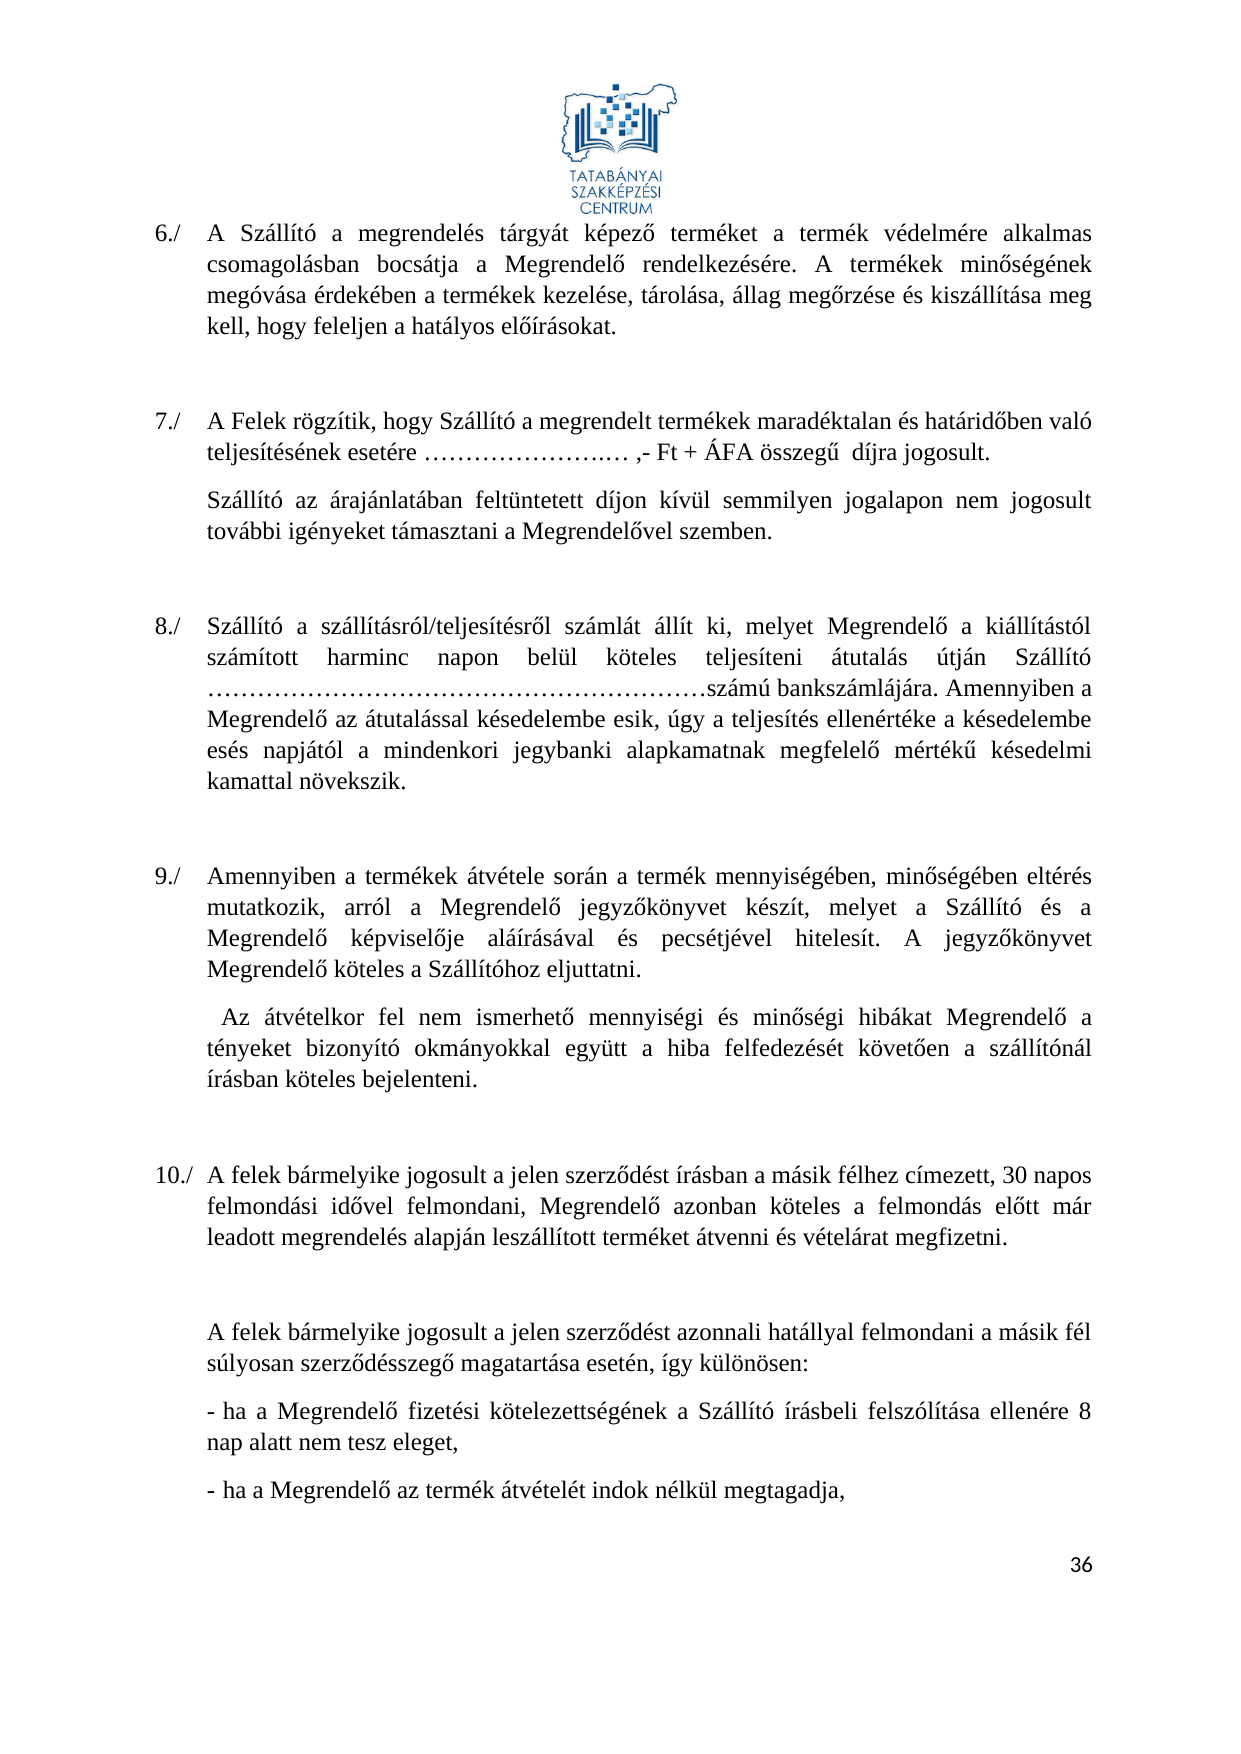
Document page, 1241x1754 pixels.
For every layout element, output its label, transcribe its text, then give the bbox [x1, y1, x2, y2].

text 9./ Amennyiben a termékek átvétele során a termék mennyiségében, minőségében eltérés mutatkozik, arról a Megrendelő jegyzőkönyvet készít, melyet a Szállító és a Megrendelő képviselője aláírásával és pecsétjével hitelesít. A jegyzőkönyvet Megrendelő köteles a Szállítóhoz eljuttatni. [154, 861, 1093, 983]
picture [558, 73, 682, 218]
text 6./ A Szállító a megrendelés tárgyát képező terméket a termék védelmére alkalmas csomagolásban bocsátja a Megrendelő rendelkezésére. A termékek minőségének megóvása érdekében a termékek kezelése, tárolása, állag megőrzése és kiszállítása meg kell, hogy feleljen a hatályos előírásokat. [154, 218, 1093, 339]
text 10./ A felek bármelyike jogosult a jelen szerződést írásban a másik félhez címezett, 30 napos felmondási idővel felmondani, Megrendelő azonban köteles a felmondás előtt már leadott megrendelés alapján leszállított terméket átvenni és vételárat megfizetni. [154, 1160, 1093, 1251]
text A felek bármelyike jogosult a jelen szerződést azonnali hatállyal felmondani a másik fél súlyosan szerződésszegő magatartása esetén, így különösen: [154, 1317, 1093, 1377]
text Az átvételkor fel nem ismerhető mennyiségi és minőségi hibákat Megrendelő a tényeket bizonyító okmányokkal együtt a hiba felfedezését követően a szállítónál írásban köteles bejelenteni. [154, 1002, 1093, 1093]
text - ha a Megrendelő az termék átvételét indok nélkül megtagadja, [154, 1475, 1093, 1503]
text Szállító az árajánlatában feltüntetett díjon kívül semmilyen jogalapon nem jogosult további igényeket támasztani a Megrendelővel szemben. [207, 485, 1093, 545]
text 7./ A Felek rögzítik, hogy Szállító a megrendelt termékek maradéktalan és határidőben való teljesítésének esetére ………………….… ,- Ft + ÁFA összegű díjra jogosult. [154, 406, 1093, 466]
text - ha a Megrendelő fizetési kötelezettségének a Szállító írásbeli felszólítása ellenére 8 nap alatt nem tesz eleget, [154, 1396, 1093, 1456]
text 8./ Szállító a szállításról/teljesítésről számlát állít ki, melyet Megrendelő a kiállítástól számított harminc napon belül köteles teljesíteni átutalás útján Szállító ……………………………………………………számú bankszámlájára. Amennyiben a Megrendelő az átutalással késedelembe esik, úgy a teljesítés ellenértéke a késedelembe esés napjától a mindenkori jegybanki alapkamatnak megfelelő mértékű késedelmi kamattal növekszik. [154, 611, 1093, 795]
